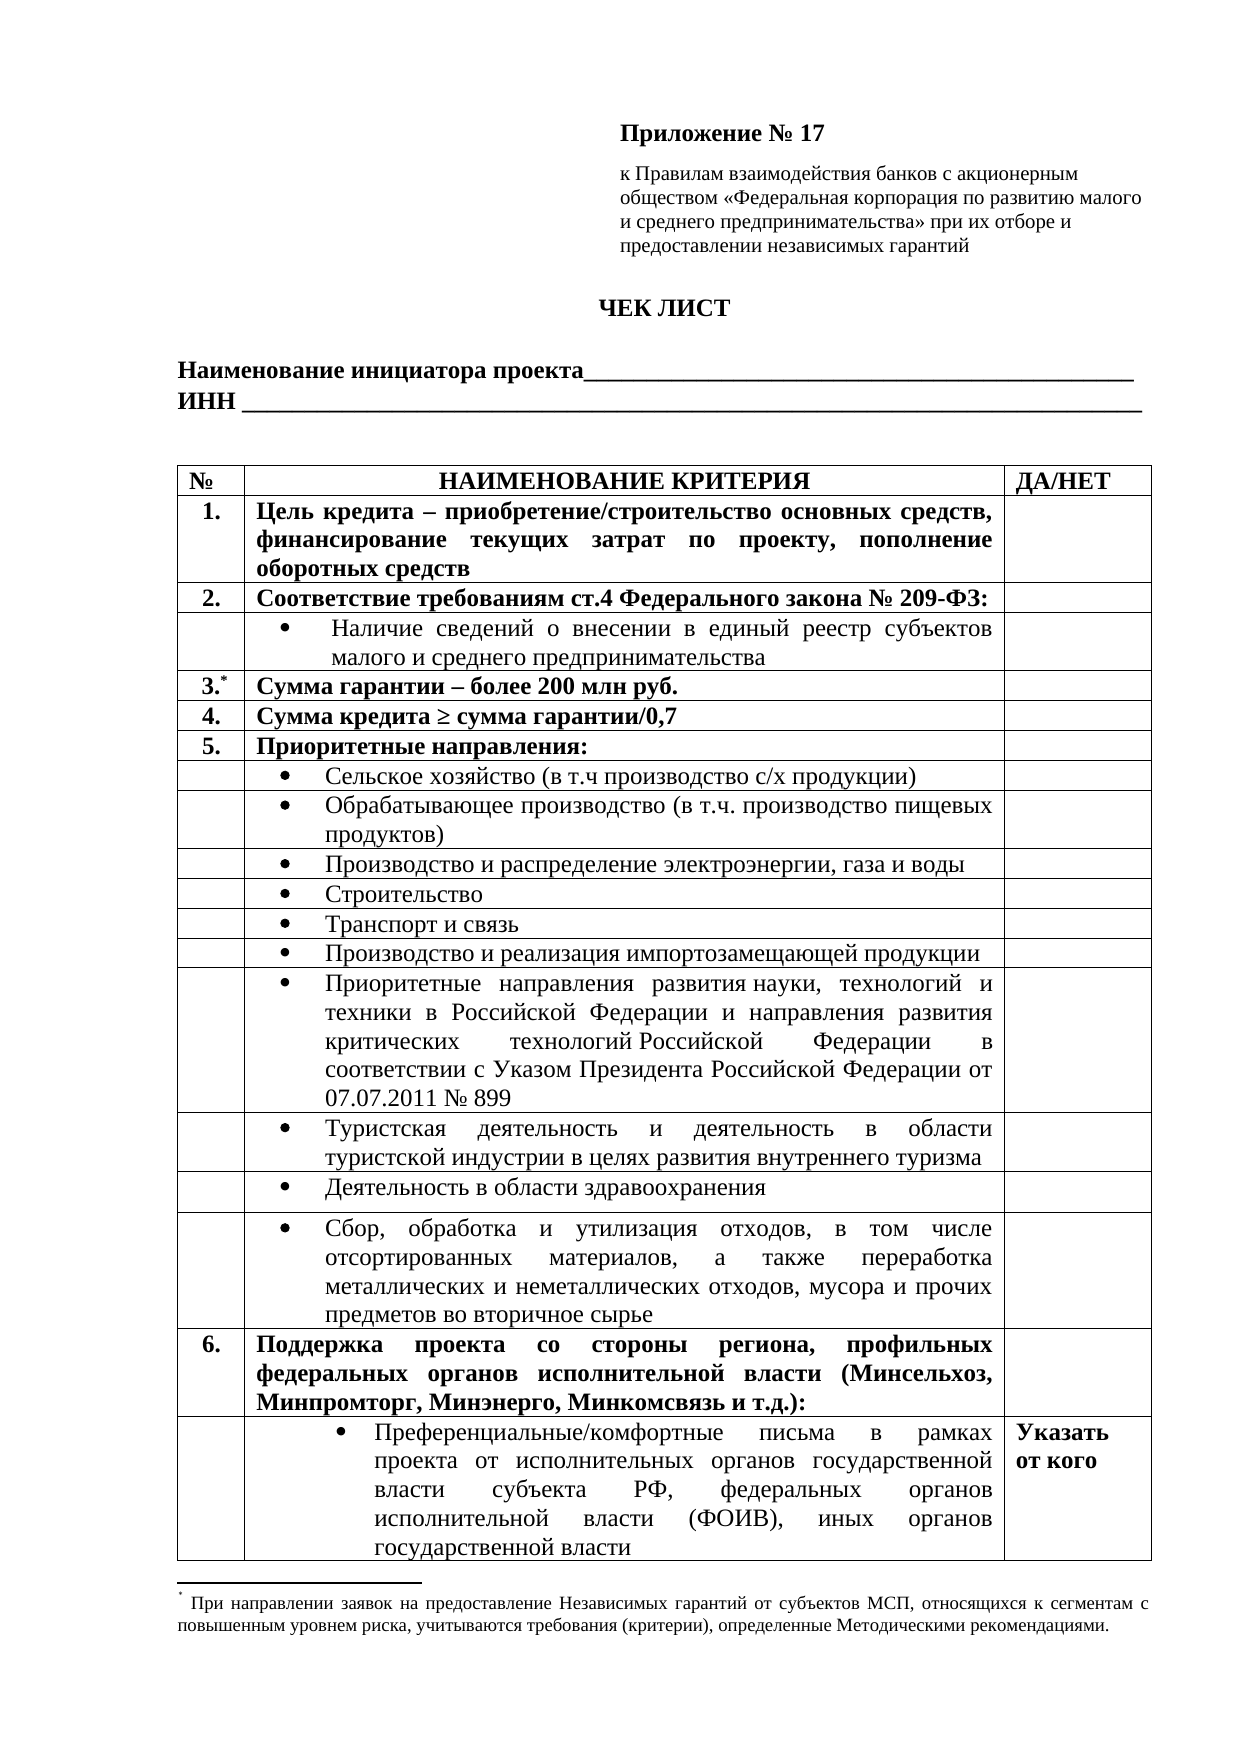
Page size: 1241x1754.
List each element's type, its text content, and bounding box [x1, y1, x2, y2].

table_cell Обрабатывающее производство (в т.ч. производство пищевых продуктов) [245, 791, 1004, 848]
table_cell [1005, 731, 1151, 760]
table_cell Указать от кого [1005, 1417, 1151, 1560]
table_cell Соответствие требованиям ст.4 Федерального закона № 209-ФЗ: [245, 583, 1004, 612]
table_cell [178, 1213, 244, 1328]
table_cell Туристская деятельность и деятельность в области туристской индустрии в целях развития внутреннего туризма [245, 1113, 1004, 1171]
table_cell [178, 1417, 244, 1560]
text ЧЕК ЛИСТ [177, 293, 1152, 322]
table_cell [1005, 613, 1151, 670]
table_cell Наличие сведений о внесении в единый реестр субъектов малого и среднего предпринимательства [245, 613, 1004, 670]
table_cell [1005, 939, 1151, 967]
table_cell Сельское хозяйство (в т.ч производство с/х продукции) [245, 761, 1004, 789]
table_header № [178, 466, 244, 495]
table_cell [178, 939, 244, 967]
table_cell Транспорт и связь [245, 909, 1004, 937]
table_cell [1005, 791, 1151, 848]
table_cell [178, 849, 244, 878]
table_cell 4. [178, 701, 244, 730]
table_cell Поддержка проекта со стороны региона, профильных федеральных органов исполнительной власти (Минсельхоз, Минпромторг, Минэнерго, Минкомсвязь и т.д.): [245, 1329, 1004, 1416]
table_cell Производство и реализация импортозамещающей продукции [245, 939, 1004, 967]
table_cell [178, 909, 244, 937]
table_cell [1005, 849, 1151, 878]
text к Правилам взаимодействия банков с акционерным обществом «Федеральная корпорация по развитию малого и среднего предпринимательства» при их отборе и предоставлении независимых гарантий [620, 161, 1152, 257]
table_cell [178, 968, 244, 1112]
table_header ДА/НЕТ [1005, 466, 1151, 495]
text Приложение № 17 [620, 118, 1152, 147]
table_cell 6. [178, 1329, 244, 1416]
table_cell [1005, 1213, 1151, 1328]
table_cell [1005, 879, 1151, 908]
table_cell [178, 879, 244, 908]
table_cell [1005, 496, 1151, 582]
table_cell [1005, 671, 1151, 700]
table_cell [1005, 1172, 1151, 1212]
table_cell Цель кредита – приобретение/строительство основных средств, финансирование текущих затрат по проекту, пополнение оборотных средств [245, 496, 1004, 582]
table_cell [1005, 583, 1151, 612]
table_cell 1. [178, 496, 244, 582]
table_cell Приоритетные направления: [245, 731, 1004, 760]
table_cell 2. [178, 583, 244, 612]
table_cell Строительство [245, 879, 1004, 908]
table_cell Приоритетные направления развития науки, технологий и техники в Российской Федерации и направления развития критических технологий Российской Федерации в соответствии с Указом Президента Российской Федерации от 07.07.2011 № 899 [245, 968, 1004, 1112]
table_cell 5. [178, 731, 244, 760]
table_cell Производство и распределение электроэнергии, газа и воды [245, 849, 1004, 878]
table_cell [1005, 1113, 1151, 1171]
table_cell Сумма гарантии – более 200 млн руб. [245, 671, 1004, 700]
table_cell [178, 791, 244, 848]
table_cell 3.* [178, 671, 244, 700]
table_cell [178, 1172, 244, 1212]
table_cell [1005, 761, 1151, 789]
table_cell [1005, 701, 1151, 730]
table_cell [178, 1113, 244, 1171]
table_header НАИМЕНОВАНИЕ КРИТЕРИЯ [245, 466, 1004, 495]
table_cell Сбор, обработка и утилизация отходов, в том числе отсортированных материалов, а также переработка металлических и неметаллических отходов, мусора и прочих предметов во вторичное сырье [245, 1213, 1004, 1328]
table_cell [1005, 968, 1151, 1112]
table_cell [178, 613, 244, 670]
table_cell [1005, 1329, 1151, 1416]
table_cell Деятельность в области здравоохранения [245, 1172, 1004, 1212]
text Наименование инициатора проекта____________________________________________ [177, 355, 1152, 384]
table_cell Сумма кредита ≥ сумма гарантии/0,7 [245, 701, 1004, 730]
table_cell [178, 761, 244, 789]
text ИНН ________________________________________________________________________ [177, 386, 1152, 415]
table_cell Преференциальные/комфортные письма в рамках проекта от исполнительных органов государственной власти субъекта РФ, федеральных органов исполнительной власти (ФОИВ), иных органов государственной власти [245, 1417, 1004, 1560]
table_cell [1005, 909, 1151, 937]
